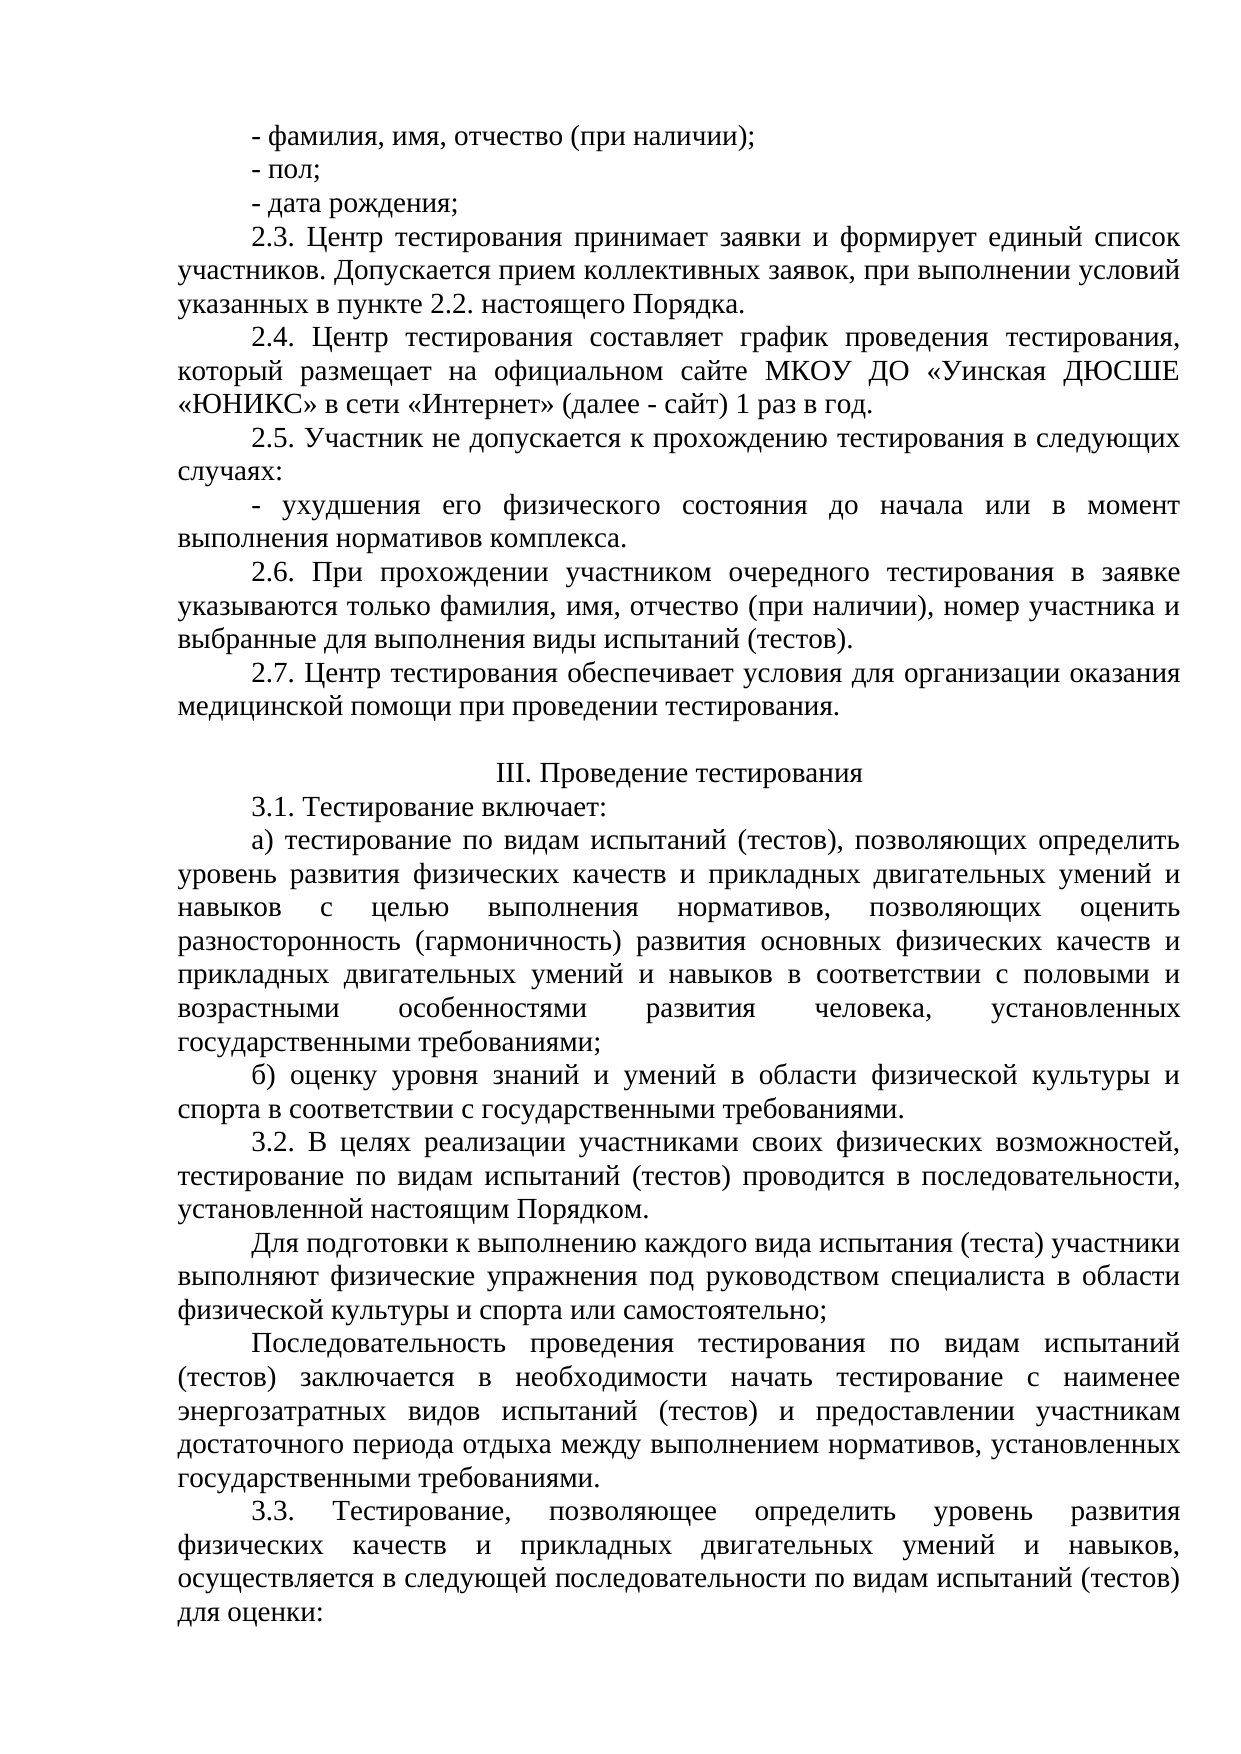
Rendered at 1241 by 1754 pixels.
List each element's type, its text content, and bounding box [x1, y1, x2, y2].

text 2.6. При прохождении участником очередного тестирования в заявке указываются только фамилия, имя, отчество (при наличии), номер участника и выбранные для выполнения виды испытаний (тестов). [177, 554, 1181, 655]
text а) тестирование по видам испытаний (тестов), позволяющих определить уровень развития физических качеств и прикладных двигательных умений и навыков с целью выполнения нормативов, позволяющих оценить разносторонность (гармоничность) развития основных физических качеств и прикладных двигательных умений и навыков в соответствии с половыми и возрастными особенностями развития человека, установленных государственными требованиями; [177, 822, 1181, 1057]
text 2.7. Центр тестирования обеспечивает условия для организации оказания медицинской помощи при проведении тестирования. [177, 655, 1181, 722]
text 3.1. Тестирование включает: [177, 789, 1181, 822]
text 2.3. Центр тестирования принимает заявки и формирует единый список участников. Допускается прием коллективных заявок, при выполнении условий указанных в пункте 2.2. настоящего Порядка. [177, 219, 1181, 319]
text 2.4. Центр тестирования составляет график проведения тестирования, который размещает на официальном сайте МКОУ ДО «Уинская ДЮСШЕ «ЮНИКС» в сети «Интернет» (далее - сайт) 1 раз в год. [177, 319, 1181, 420]
text - ухудшения его физического состояния до начала или в момент выполнения нормативов комплекса. [177, 487, 1181, 554]
text - фамилия, имя, отчество (при наличии); [177, 118, 1181, 152]
text 2.5. Участник не допускается к прохождению тестирования в следующих случаях: [177, 420, 1181, 487]
text Последовательность проведения тестирования по видам испытаний (тестов) заключается в необходимости начать тестирование с наименее энергозатратных видов испытаний (тестов) и предоставлении участникам достаточного периода отдыха между выполнением нормативов, установленных государственными требованиями. [177, 1326, 1181, 1493]
text б) оценку уровня знаний и умений в области физической культуры и спорта в соответствии с государственными требованиями. [177, 1057, 1181, 1124]
text III. Проведение тестирования [177, 755, 1181, 789]
text Для подготовки к выполнению каждого вида испытания (теста) участники выполняют физические упражнения под руководством специалиста в области физической культуры и спорта или самостоятельно; [177, 1225, 1181, 1326]
text 3.3. Тестирование, позволяющее определить уровень развития физических качеств и прикладных двигательных умений и навыков, осуществляется в следующей последовательности по видам испытаний (тестов) для оценки: [177, 1493, 1181, 1627]
text - пол; [177, 152, 1181, 185]
text - дата рождения; [177, 185, 1181, 219]
text 3.2. В целях реализации участниками своих физических возможностей, тестирование по видам испытаний (тестов) проводится в последовательности, установленной настоящим Порядком. [177, 1124, 1181, 1225]
